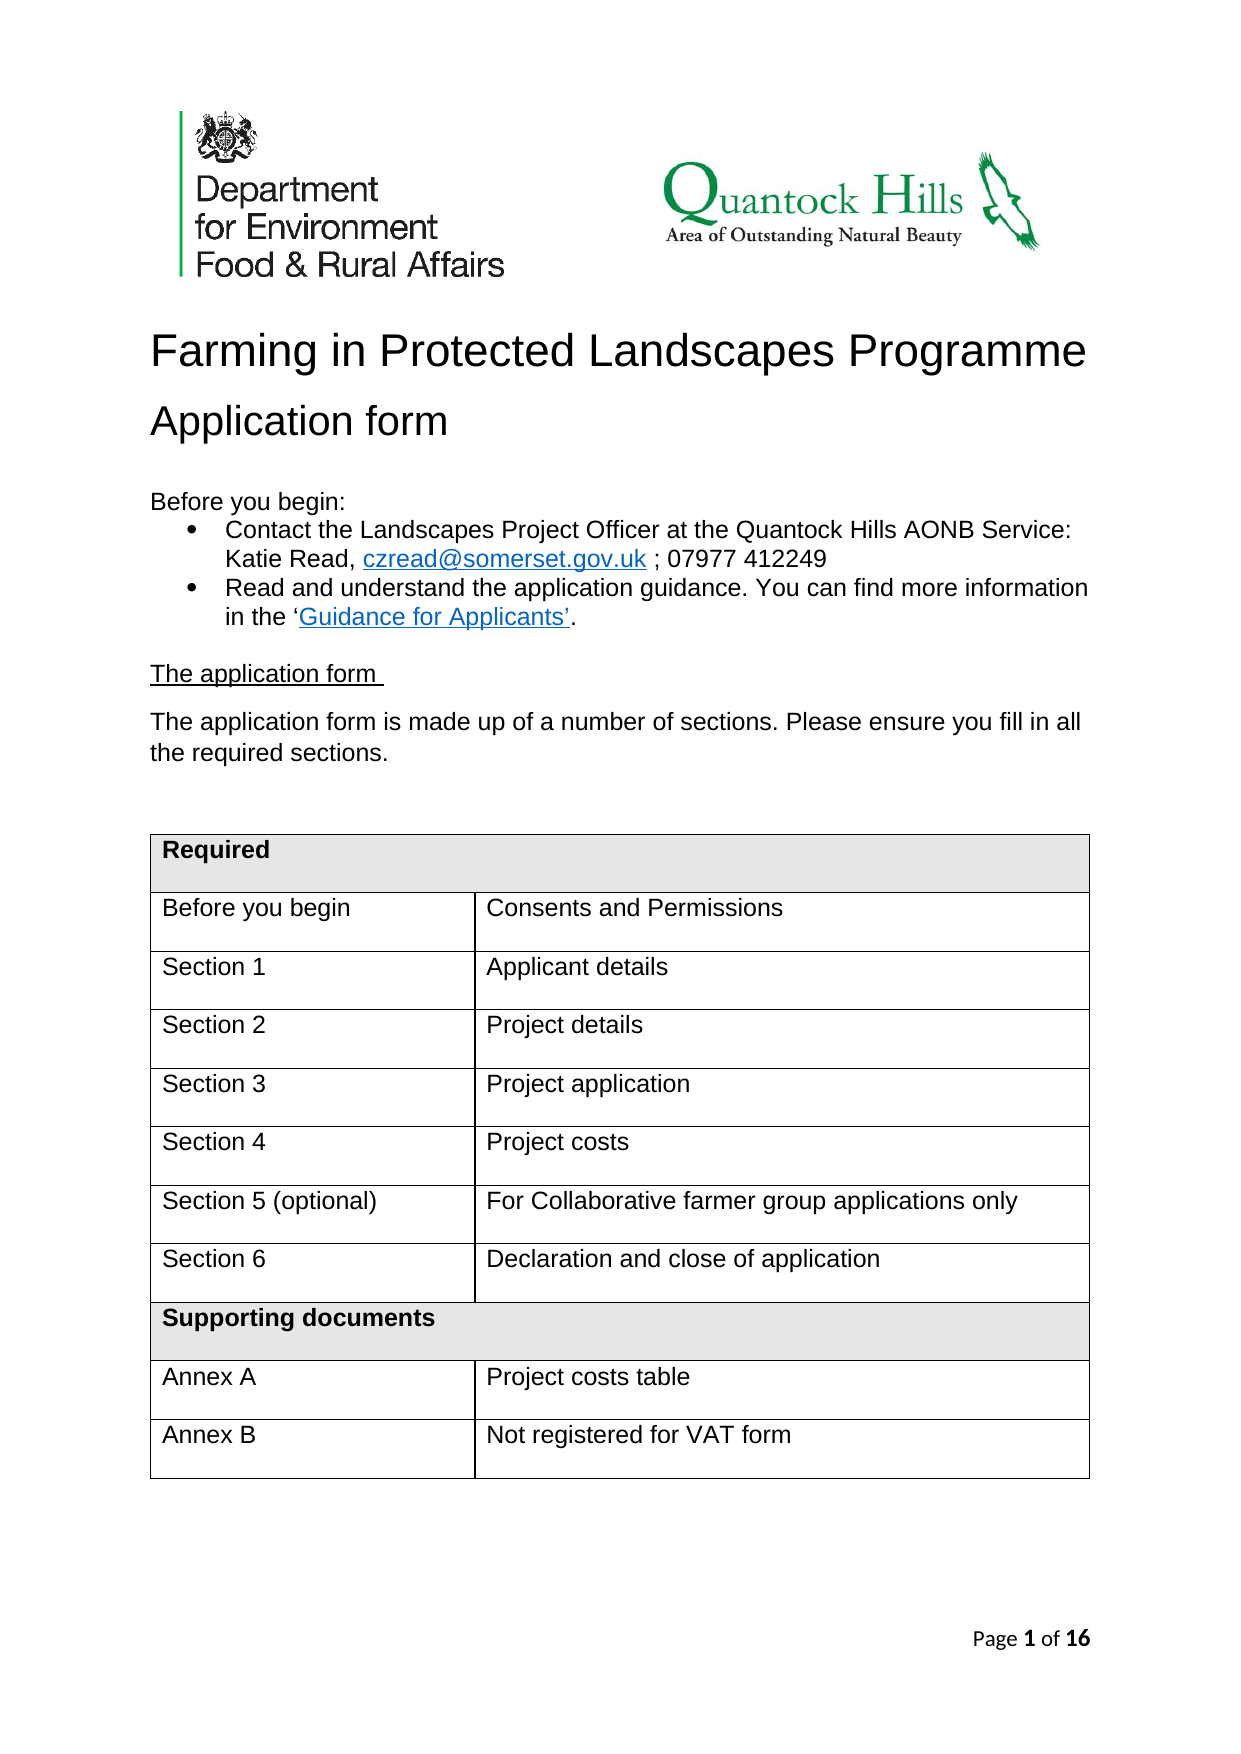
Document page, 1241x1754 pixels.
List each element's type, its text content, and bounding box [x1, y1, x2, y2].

table_cell Consents and Permissions [476, 893, 1089, 951]
table_cell Section 1 [151, 952, 474, 1009]
text The application form [150, 659, 1090, 688]
text Farming in Protected Landscapes Programme [150, 323, 1090, 376]
table_cell Section 5 (optional) [151, 1186, 474, 1243]
text Application form [150, 397, 1090, 444]
table_cell Annex A [151, 1361, 474, 1419]
list Contact the Landscapes Project Officer at the Quantock Hills AONB Service: Katie Read, czread@somerset.gov.uk ; 07977 412249 [187, 515, 1090, 573]
text The application form is made up of a number of sections. Please ensure you fill in all the required sections. [150, 707, 1090, 767]
table_cell Annex B [151, 1420, 474, 1477]
table_cell Project costs [476, 1127, 1089, 1185]
table_header Required [151, 835, 1089, 892]
table_cell For Collaborative farmer group applications only [476, 1186, 1089, 1243]
table_cell Before you begin [151, 893, 474, 951]
table_cell Project application [476, 1069, 1089, 1126]
list Read and understand the application guidance. You can find more information in the ‘Guidance for Applicants’. [187, 573, 1090, 631]
table_cell Section 6 [151, 1244, 474, 1302]
table_cell Section 4 [151, 1127, 474, 1185]
table_cell Declaration and close of application [476, 1244, 1089, 1302]
picture [633, 137, 1054, 264]
table_cell Project details [476, 1010, 1089, 1068]
table_cell Section 2 [151, 1010, 474, 1068]
table_cell Project costs table [476, 1361, 1089, 1419]
text Before you begin: [150, 487, 1090, 515]
table_cell Not registered for VAT form [476, 1420, 1089, 1477]
picture [179, 111, 504, 277]
table_cell Supporting documents [151, 1303, 1089, 1360]
table_cell Applicant details [476, 952, 1089, 1009]
table_cell Section 3 [151, 1069, 474, 1126]
